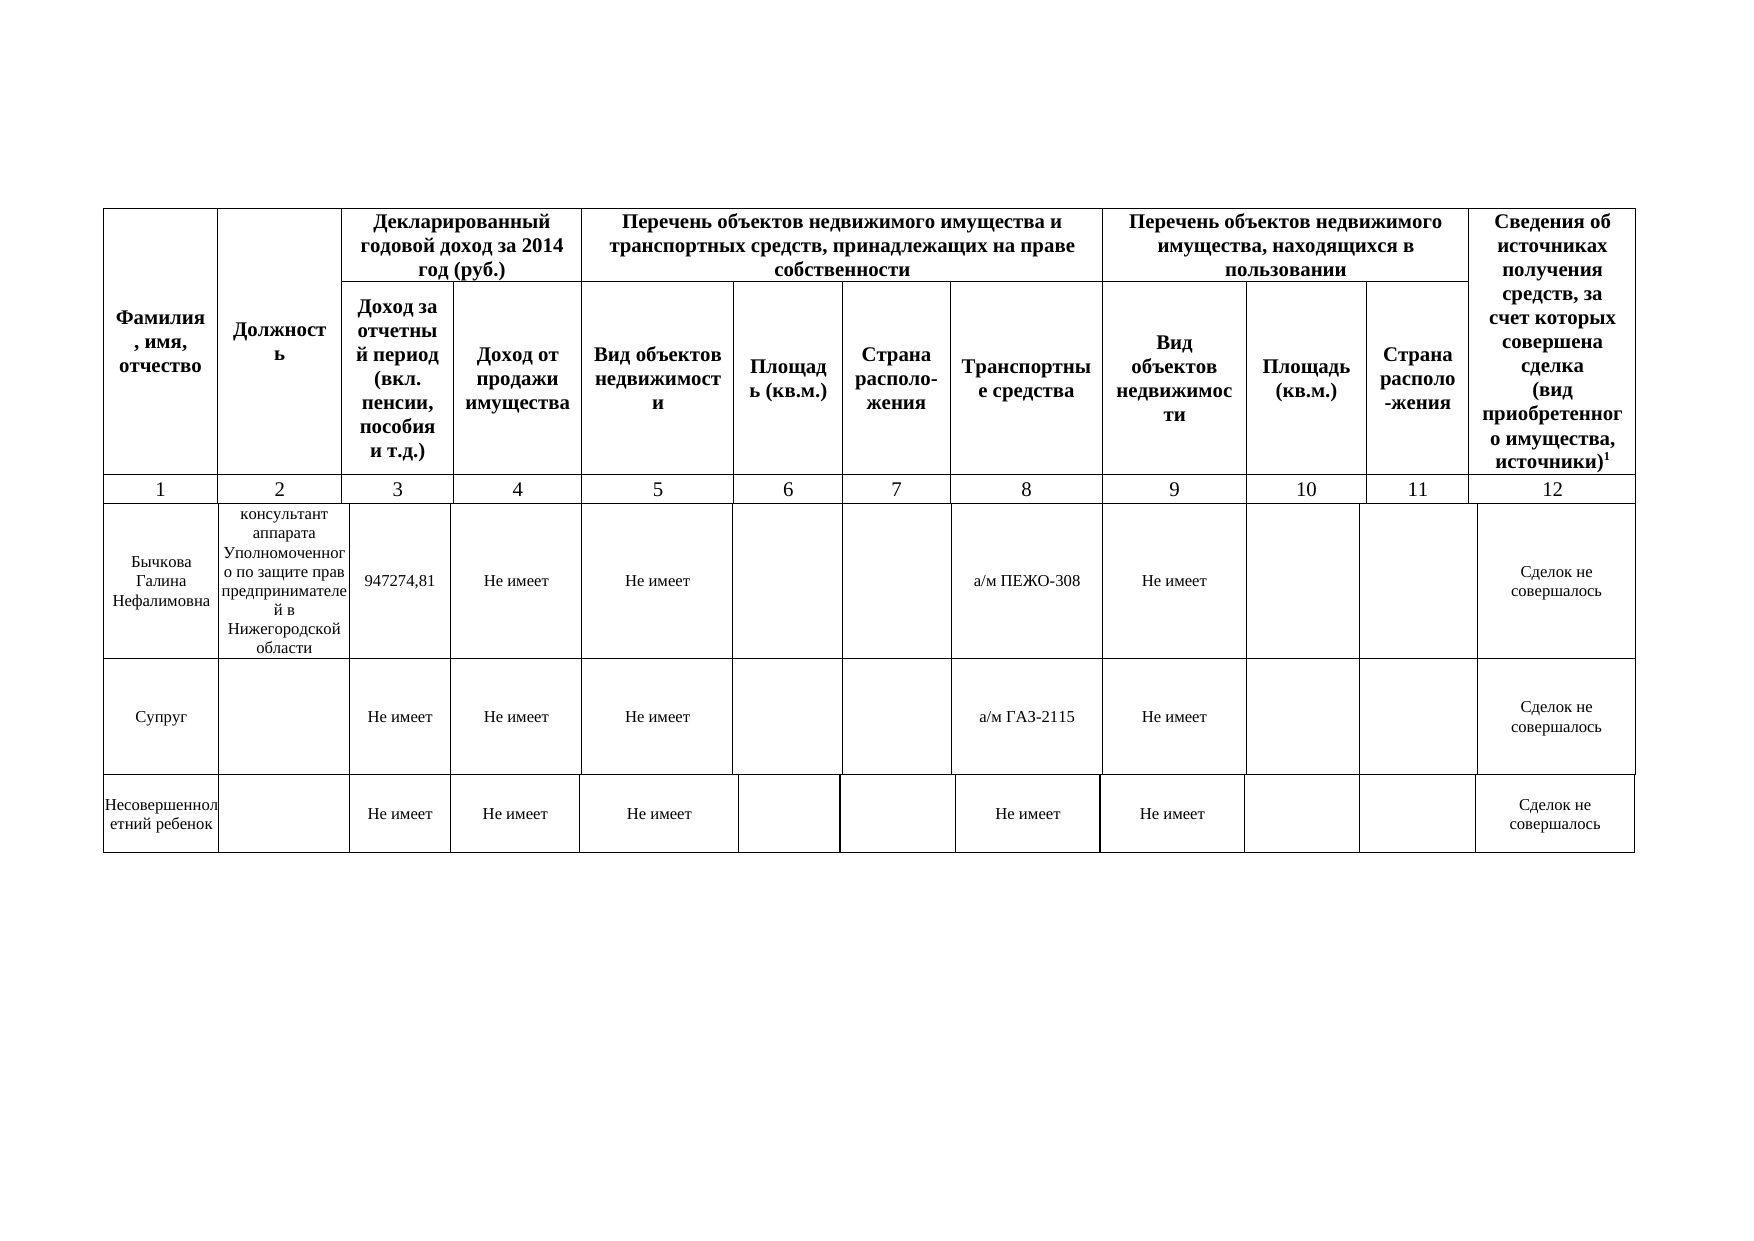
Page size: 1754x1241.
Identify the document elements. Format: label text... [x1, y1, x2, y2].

table_cell Страна располо-жения [843, 282, 950, 473]
table_cell Площадь (кв.м.) [734, 282, 842, 473]
table_cell Несовершеннолетний ребенок [104, 775, 218, 852]
table_cell Не имеет [350, 775, 450, 852]
table_cell [733, 659, 842, 774]
table_cell [1360, 775, 1475, 852]
table_cell Не имеет [451, 504, 581, 657]
table_cell Вид объектов недвижимости [582, 282, 733, 473]
table_cell Супруг [104, 659, 218, 774]
table_cell а/м ГАЗ-2115 [952, 659, 1102, 774]
table_cell Доход за отчетный период (вкл. пенсии, пособия и т.д.) [342, 282, 453, 473]
table_cell 1 [104, 475, 217, 503]
table_cell Сделок не совершалось [1478, 504, 1635, 657]
table_cell Площадь (кв.м.) [1247, 282, 1366, 473]
table_cell 7 [843, 475, 950, 503]
table_cell Не имеет [580, 775, 738, 852]
table_cell [1247, 504, 1359, 657]
table_cell Не имеет [956, 775, 1099, 852]
table_cell [733, 504, 842, 657]
table_cell [843, 659, 951, 774]
table_cell Не имеет [451, 775, 579, 852]
table_cell 2 [218, 475, 341, 503]
table_cell консультант аппарата Уполномоченного по защите прав предпринимателей в Нижегородской области [219, 504, 349, 657]
table_cell Не имеет [350, 659, 450, 774]
table_cell Сделок не совершалось [1476, 775, 1634, 852]
table_cell Доход от продажи имущества [454, 282, 581, 473]
table_cell Не имеет [1103, 659, 1246, 774]
table_cell [841, 775, 955, 852]
table_header Декларированный годовой доход за 2014 год (руб.) [342, 209, 581, 281]
table_cell Не имеет [451, 659, 581, 774]
table_cell [843, 504, 951, 657]
table_cell Не имеет [582, 504, 732, 657]
table_cell [1360, 504, 1477, 657]
table_header Должность [218, 209, 341, 473]
table_cell Сделок не совершалось [1478, 659, 1635, 774]
table_cell [739, 775, 839, 852]
table_cell 12 [1469, 475, 1635, 503]
table_cell [219, 659, 349, 774]
table_cell Бычкова Галина Нефалимовна [104, 504, 218, 657]
table_cell Не имеет [582, 659, 732, 774]
table_cell 3 [342, 475, 453, 503]
table_cell Не имеет [1103, 504, 1246, 657]
table_cell [1245, 775, 1359, 852]
table_header Фамилия, имя, отчество [104, 209, 217, 473]
table_cell 9 [1103, 475, 1246, 503]
table_cell [1360, 659, 1477, 774]
table_cell Вид объектов недвижимости [1103, 282, 1246, 473]
table_cell 4 [454, 475, 581, 503]
table_cell [219, 775, 349, 852]
table_cell 6 [734, 475, 842, 503]
table_cell 11 [1367, 475, 1468, 503]
table_cell 8 [951, 475, 1102, 503]
table_cell Не имеет [1101, 775, 1244, 852]
table_cell 10 [1247, 475, 1366, 503]
table_header Перечень объектов недвижимого имущества, находящихся в пользовании [1103, 209, 1468, 281]
table_cell 5 [582, 475, 733, 503]
table_header Сведения об источниках получения средств, за счет которых совершена сделка (вид приобретенного имущества, источники)1 [1469, 209, 1635, 473]
table_cell 947274,81 [350, 504, 450, 657]
table_header Перечень объектов недвижимого имущества и транспортных средств, принадлежащих на праве собственности [582, 209, 1102, 281]
table_cell Транспортные средства [951, 282, 1102, 473]
table_cell а/м ПЕЖО-308 [952, 504, 1102, 657]
table_cell [1247, 659, 1359, 774]
table_cell Страна располо-жения [1367, 282, 1468, 473]
